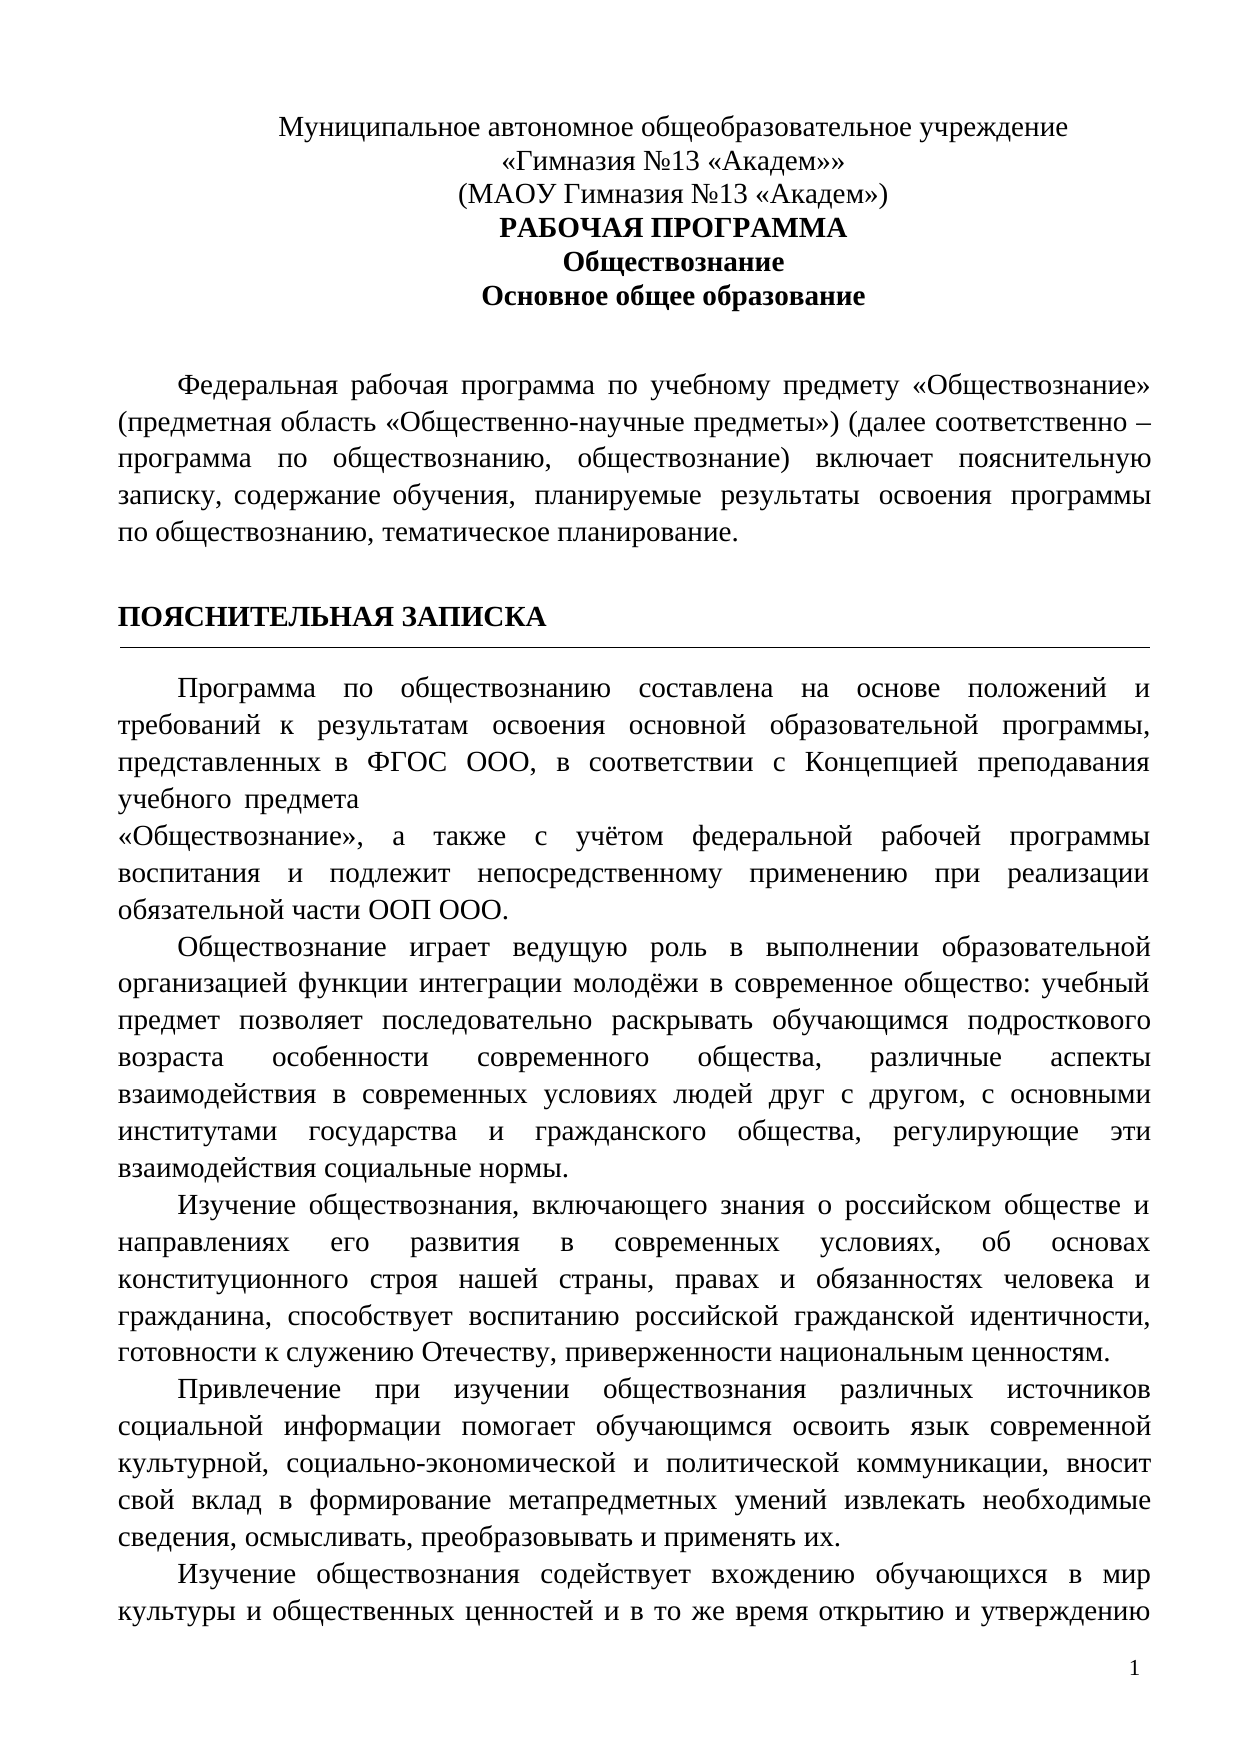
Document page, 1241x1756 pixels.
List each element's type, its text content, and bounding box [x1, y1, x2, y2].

text (МАОУ Гимназия №13 «Академ») [106, 177, 1165, 210]
text Основное общее образование [106, 278, 1165, 312]
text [118, 1556, 1151, 1626]
text Муниципальное автономное общеобразовательное учреждение [106, 109, 1165, 142]
text Обществознание [106, 244, 1165, 278]
text Программа по обществознанию составлена на основе положений и требований к результатам освоения основной образовательной программы, представленных в ФГОС ООО, в соответствии с Концепцией преподавания учебного предмета [118, 670, 1150, 814]
text Обществознание играет ведущую роль в выполнении образовательной организацией функции интеграции молодёжи в современное общество: учебный предмет позволяет последовательно раскрывать обучающимся подросткового возраста особенности современного общества, различные аспекты взаимодействия в современных условиях людей друг с другом, с основными институтами государства и гражданского общества, регулирующие эти взаимодействия социальные нормы. [118, 929, 1151, 1183]
text «Обществознание», а также с учётом федеральной рабочей программы воспитания и подлежит непосредственному применению при реализации обязательной части ООП ООО. [118, 818, 1150, 925]
text Изучение обществознания, включающего знания о российском обществе и направлениях его развития в современных условиях, об основах конституционного строя нашей страны, правах и обязанностях человека и гражданина, способствует воспитанию российской гражданской идентичности, готовности к служению Отечеству, приверженности национальным ценностям. [118, 1187, 1151, 1368]
text ПОЯСНИТЕЛЬНАЯ ЗАПИСКА [118, 599, 1165, 633]
text Привлечение при изучении обществознания различных источников социальной информации помогает обучающимся освоить язык современной культурной, социально-экономической и политической коммуникации, вносит свой вклад в формирование метапредметных умений извлекать необходимые сведения, осмысливать, преобразовывать и применять их. [118, 1372, 1151, 1553]
text Федеральная рабочая программа по учебному предмету «Обществознание» (предметная область «Общественно-научные предметы») (далее соответственно – программа по обществознанию, обществознание) включает пояснительную записку, содержание обучения, планируемые результаты освоения программы по обществознанию, тематическое планирование. [118, 367, 1152, 548]
text РАБОЧАЯ ПРОГРАММА [106, 211, 1165, 244]
text «Гимназия №13 «Академ»» [106, 143, 1165, 176]
